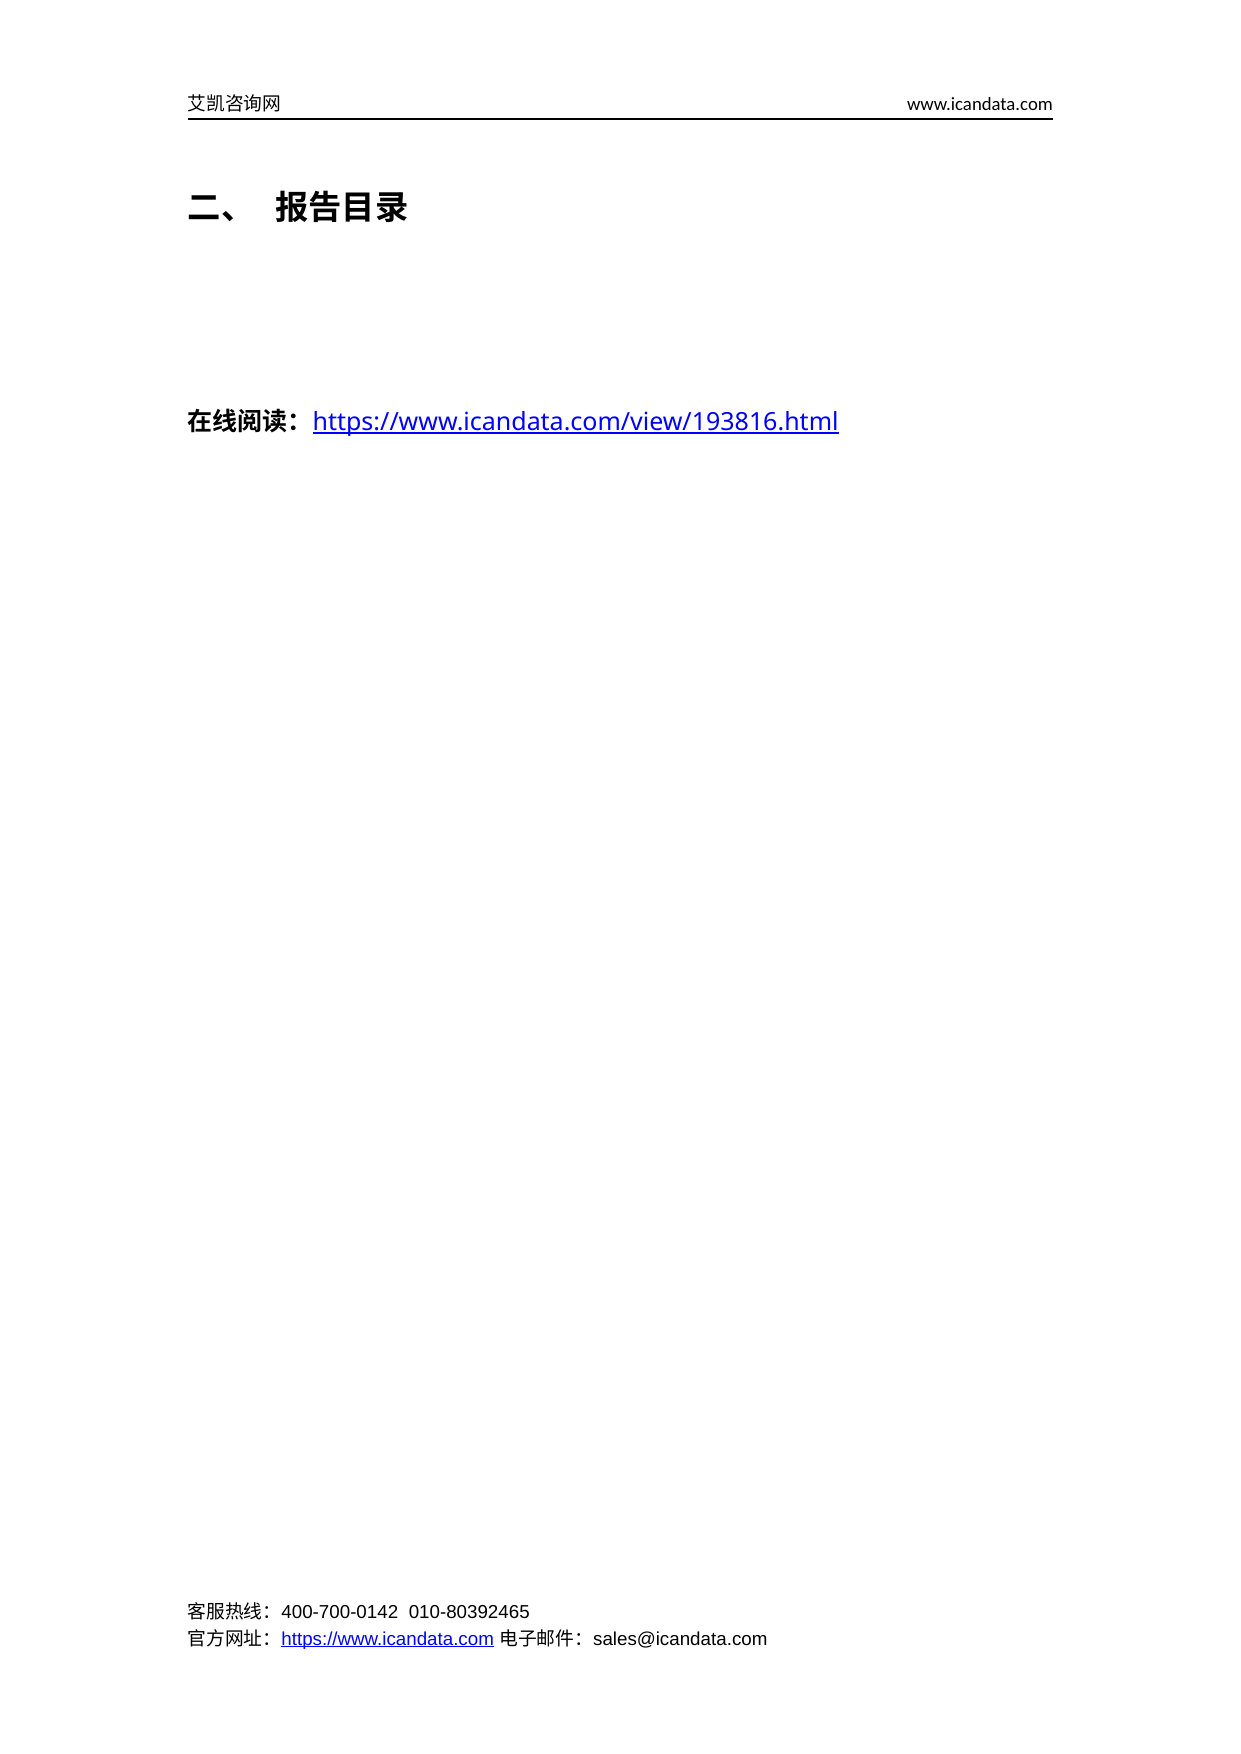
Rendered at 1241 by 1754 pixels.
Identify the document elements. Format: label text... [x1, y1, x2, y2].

text 在线阅读：https://www.icandata.com/view/193816.html [187, 387, 1053, 452]
subtitle 报告目录 [187, 172, 1053, 237]
